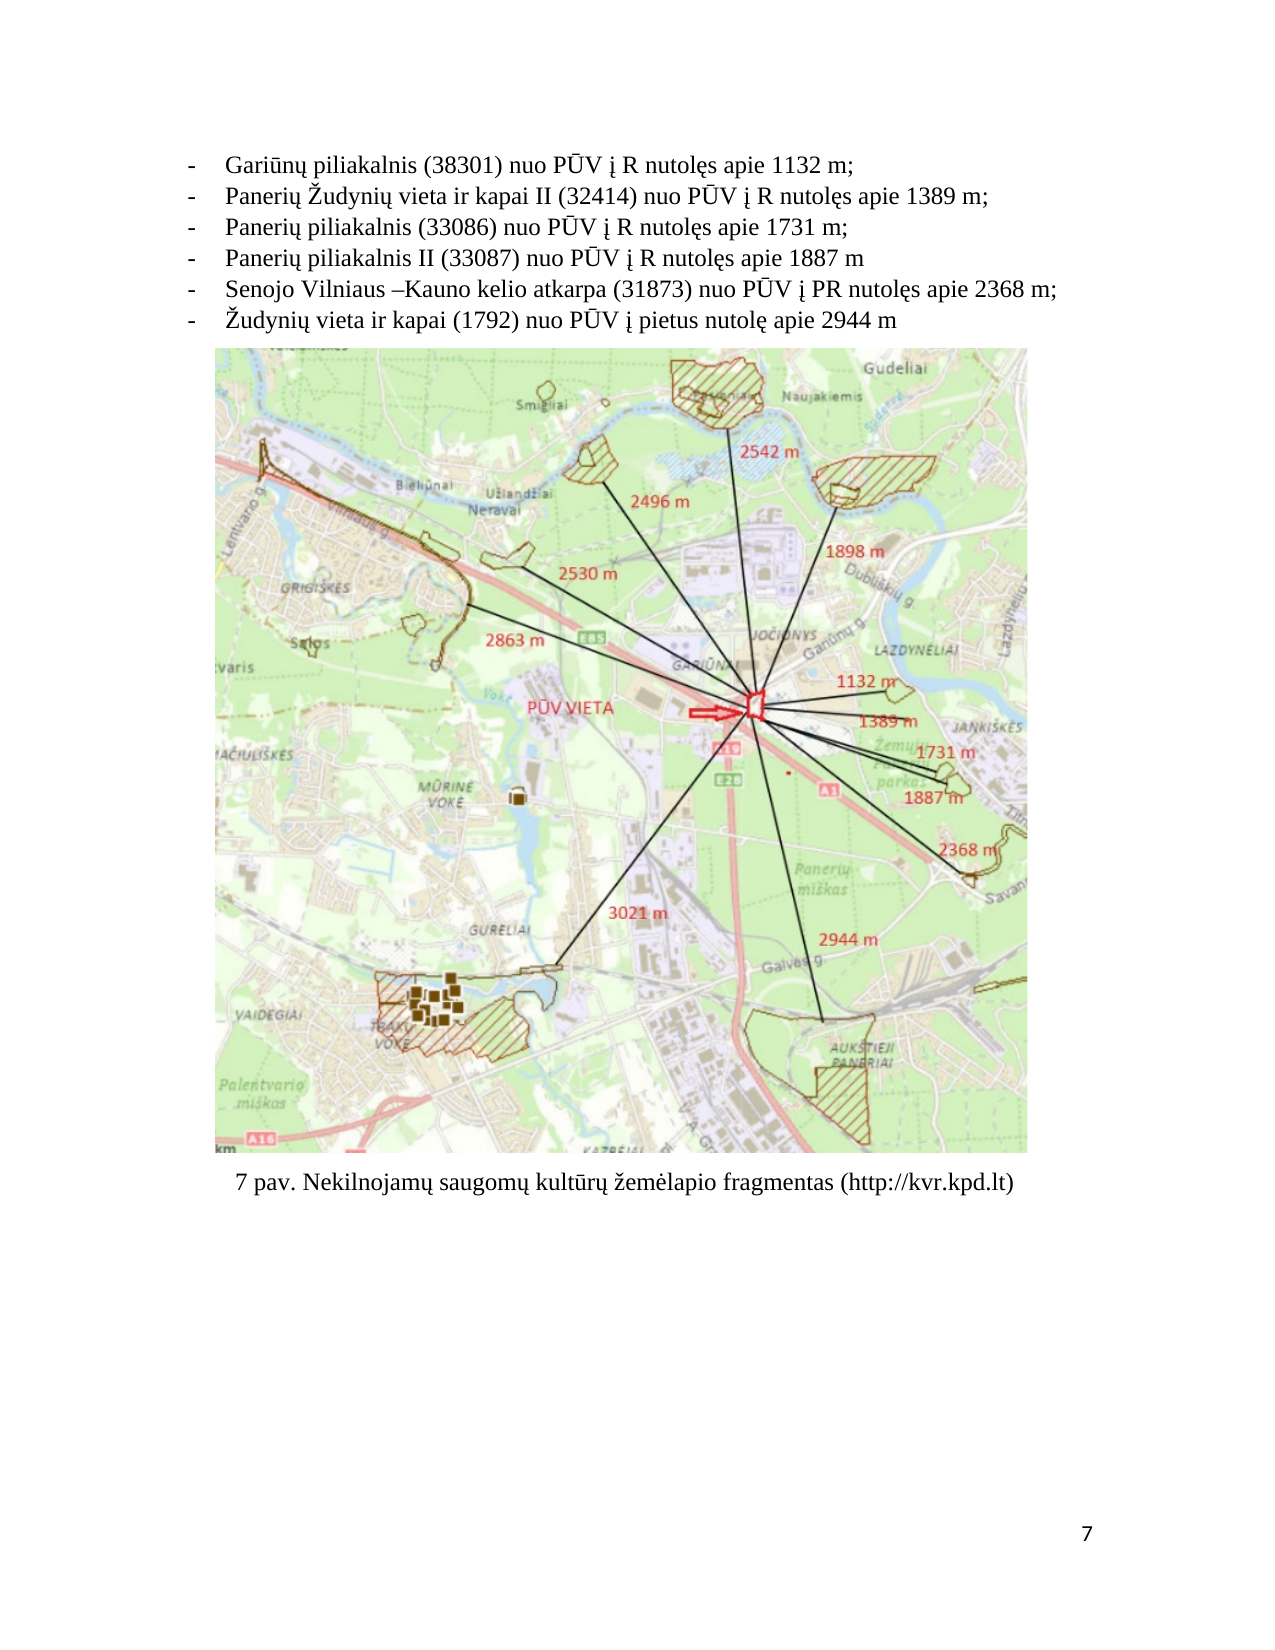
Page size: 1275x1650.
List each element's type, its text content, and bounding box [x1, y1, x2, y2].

list Gariūnų piliakalnis (38301) nuo PŪV į R nutolęs apie 1132 m; [187, 150, 1093, 179]
list Panerių piliakalnis (33086) nuo PŪV į R nutolęs apie 1731 m; [187, 212, 1093, 241]
list Senojo Vilniaus –Kauno kelio atkarpa (31873) nuo PŪV į PR nutolęs apie 2368 m; [187, 274, 1093, 303]
list Panerių Žudynių vieta ir kapai II (32414) nuo PŪV į R nutolęs apie 1389 m; [187, 181, 1093, 210]
picture [215, 348, 1028, 1153]
list Žudynių vieta ir kapai (1792) nuo PŪV į pietus nutolę apie 2944 m [187, 305, 1093, 334]
text 7 pav. Nekilnojamų saugomų kultūrų žemėlapio fragmentas (http://kvr.kpd.lt) [156, 1167, 1093, 1196]
list Panerių piliakalnis II (33087) nuo PŪV į R nutolęs apie 1887 m [187, 243, 1093, 272]
